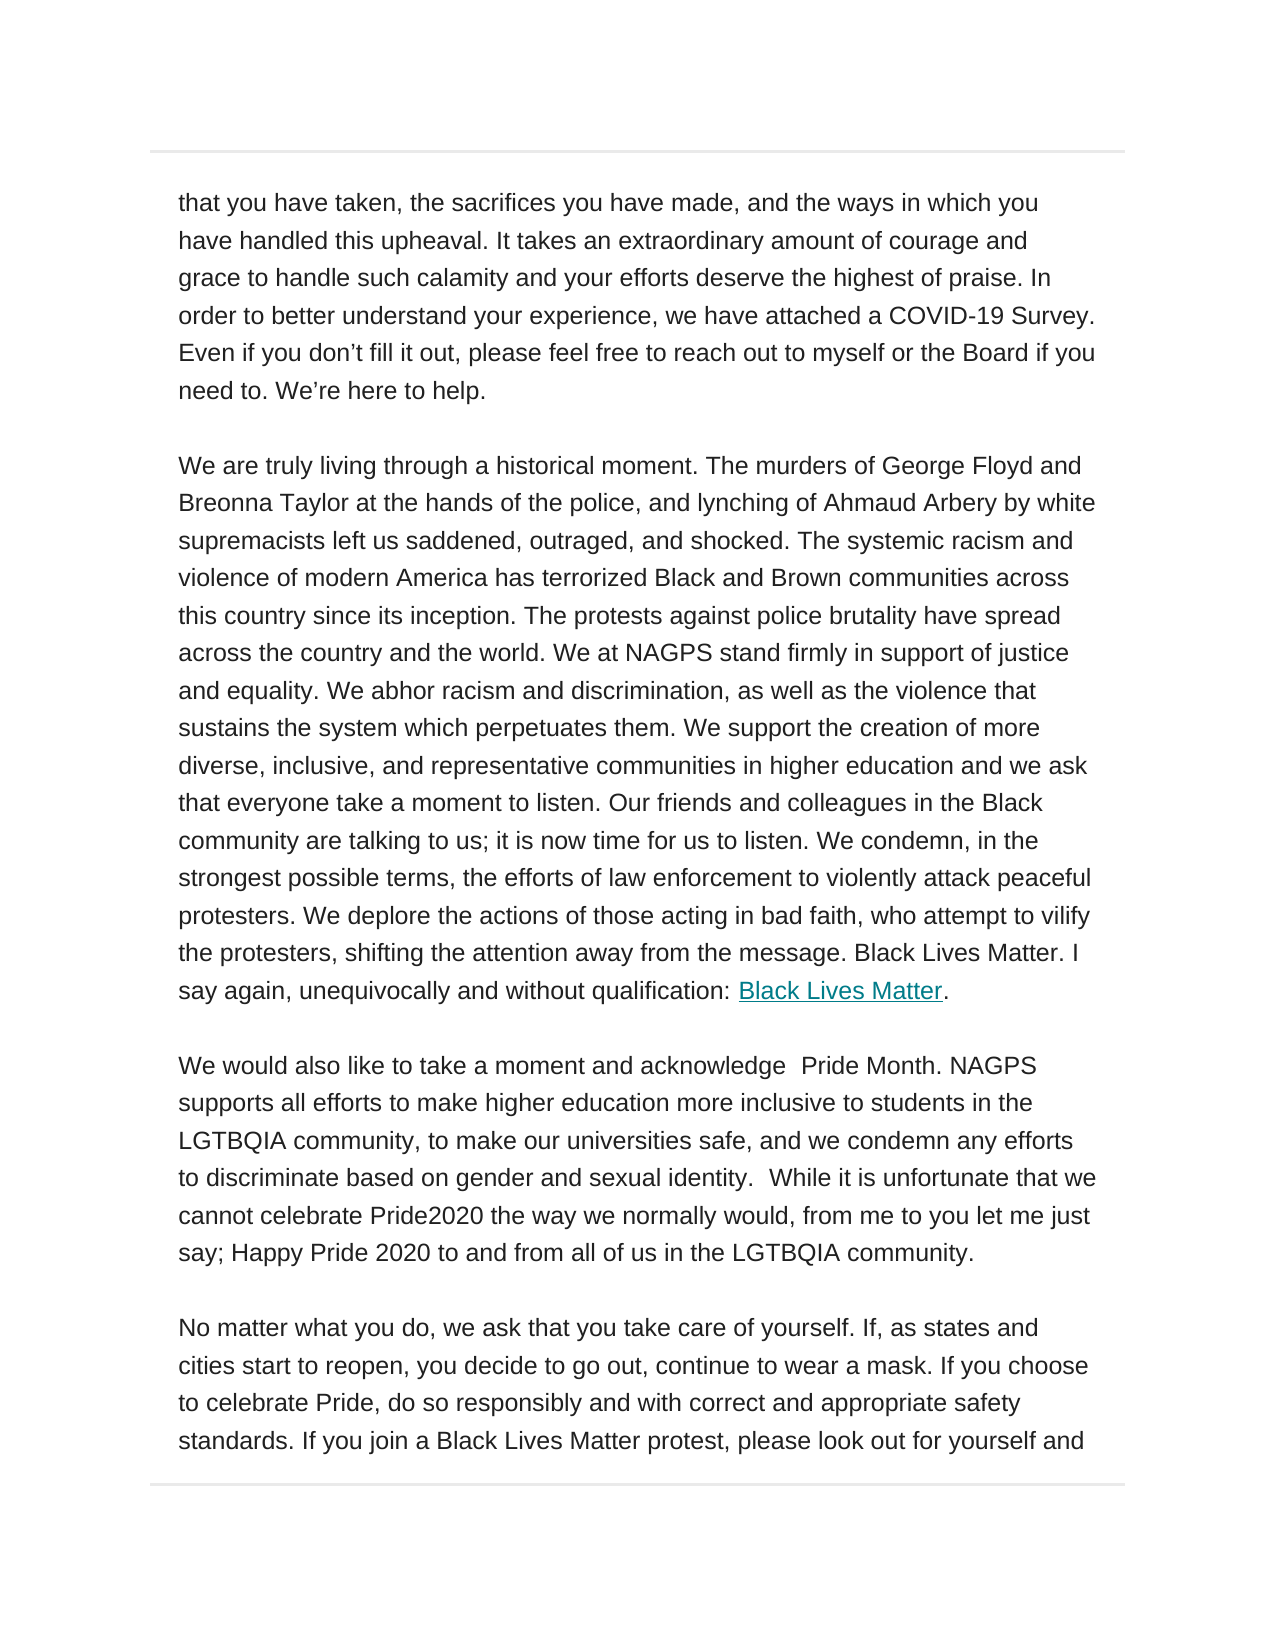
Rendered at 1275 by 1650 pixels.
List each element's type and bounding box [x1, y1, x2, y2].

table_cell [150, 153, 1125, 1483]
